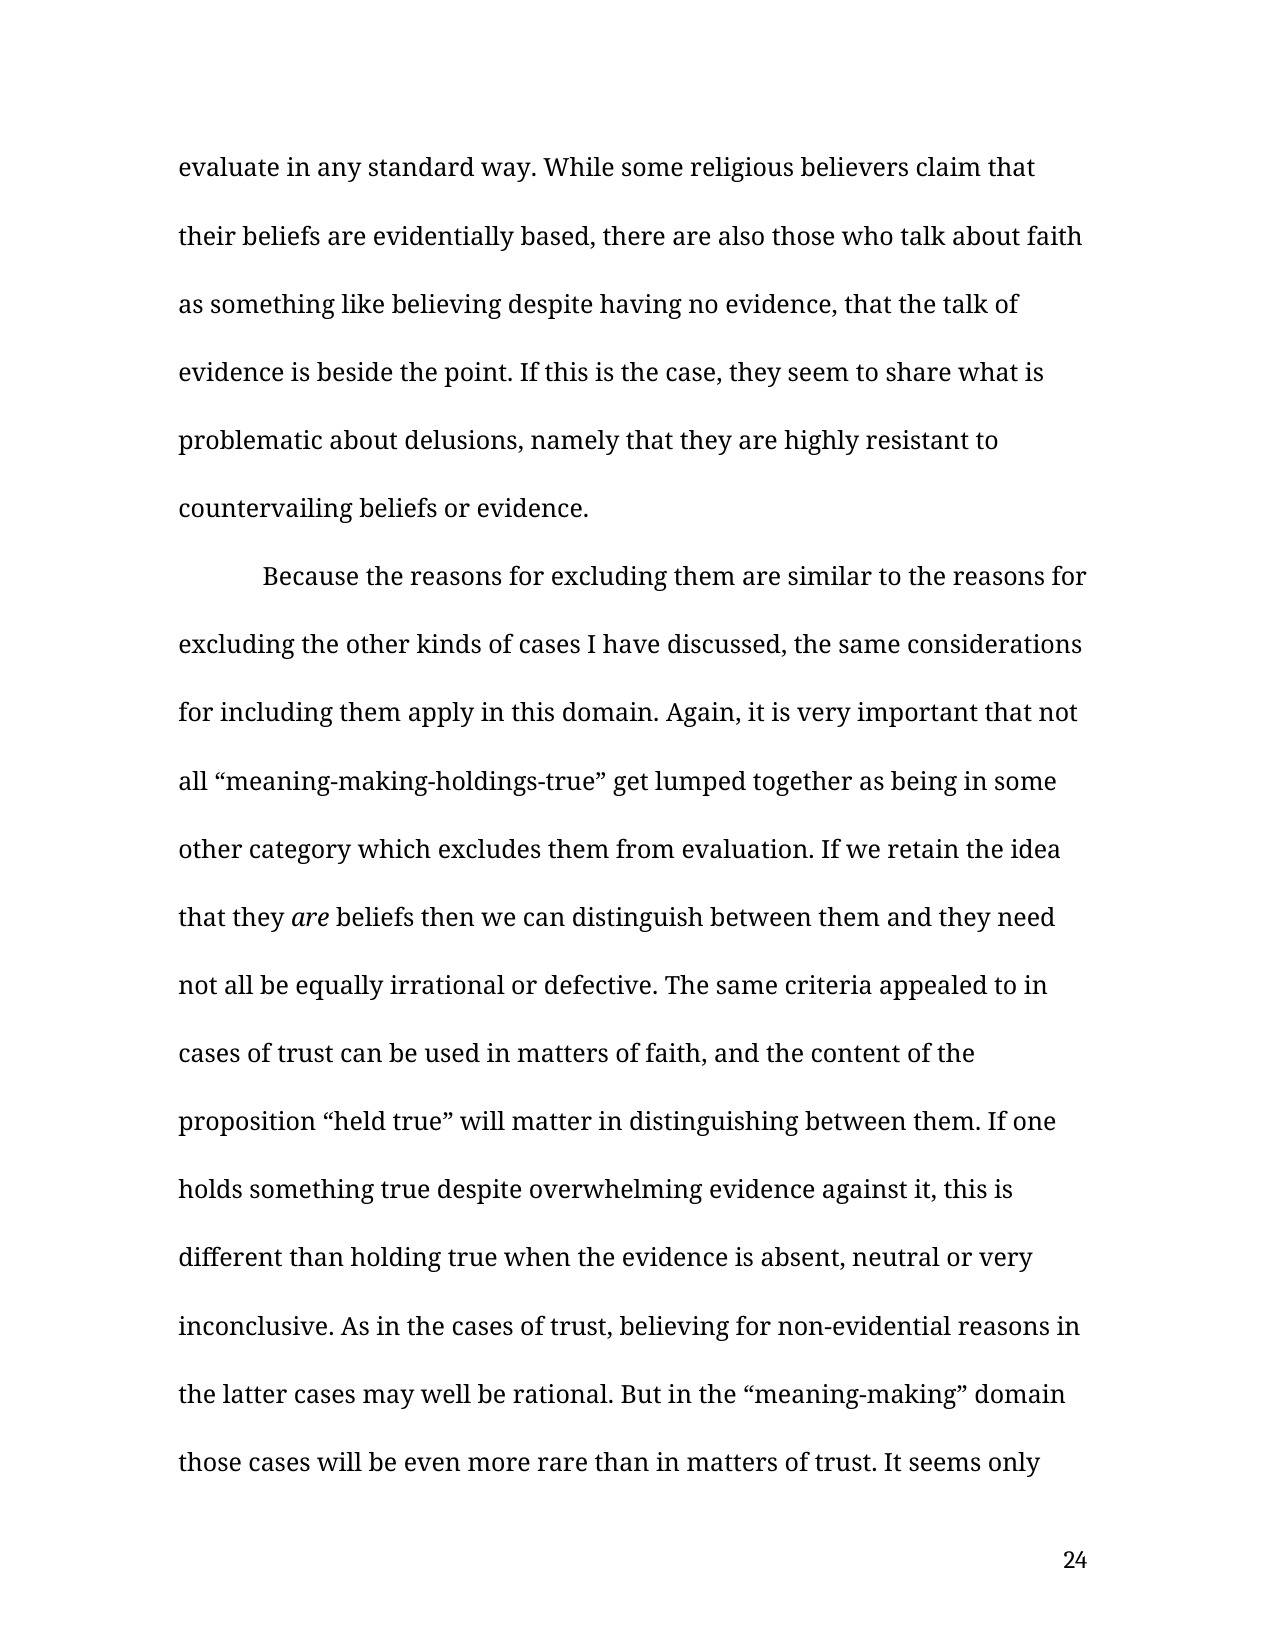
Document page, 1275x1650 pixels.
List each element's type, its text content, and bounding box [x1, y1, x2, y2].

text To exclude matters of faith from the domain of belief, on the face of it, seems the most counterintuitive, at least according to the way people ordinarily talk. When I tell non-philosophers that I work on issues related to beliefs, they often assume I mean religious beliefs and I need to explain that I am also interested in more mundane, factual beliefs. What then is the motivation for excluding them? Again, like with trust, they have a problematic connection to the evidence that makes them difficult to evaluate in any standard way. While some religious believers claim that their beliefs are evidentially based, there are also those who talk about faith as something like believing despite having no evidence, that the talk of evidence is beside the point. If this is the case, they seem to share what is problematic about delusions, namely that they are highly resistant to countervailing beliefs or evidence. [178, 150, 1087, 525]
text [178, 559, 1087, 1478]
